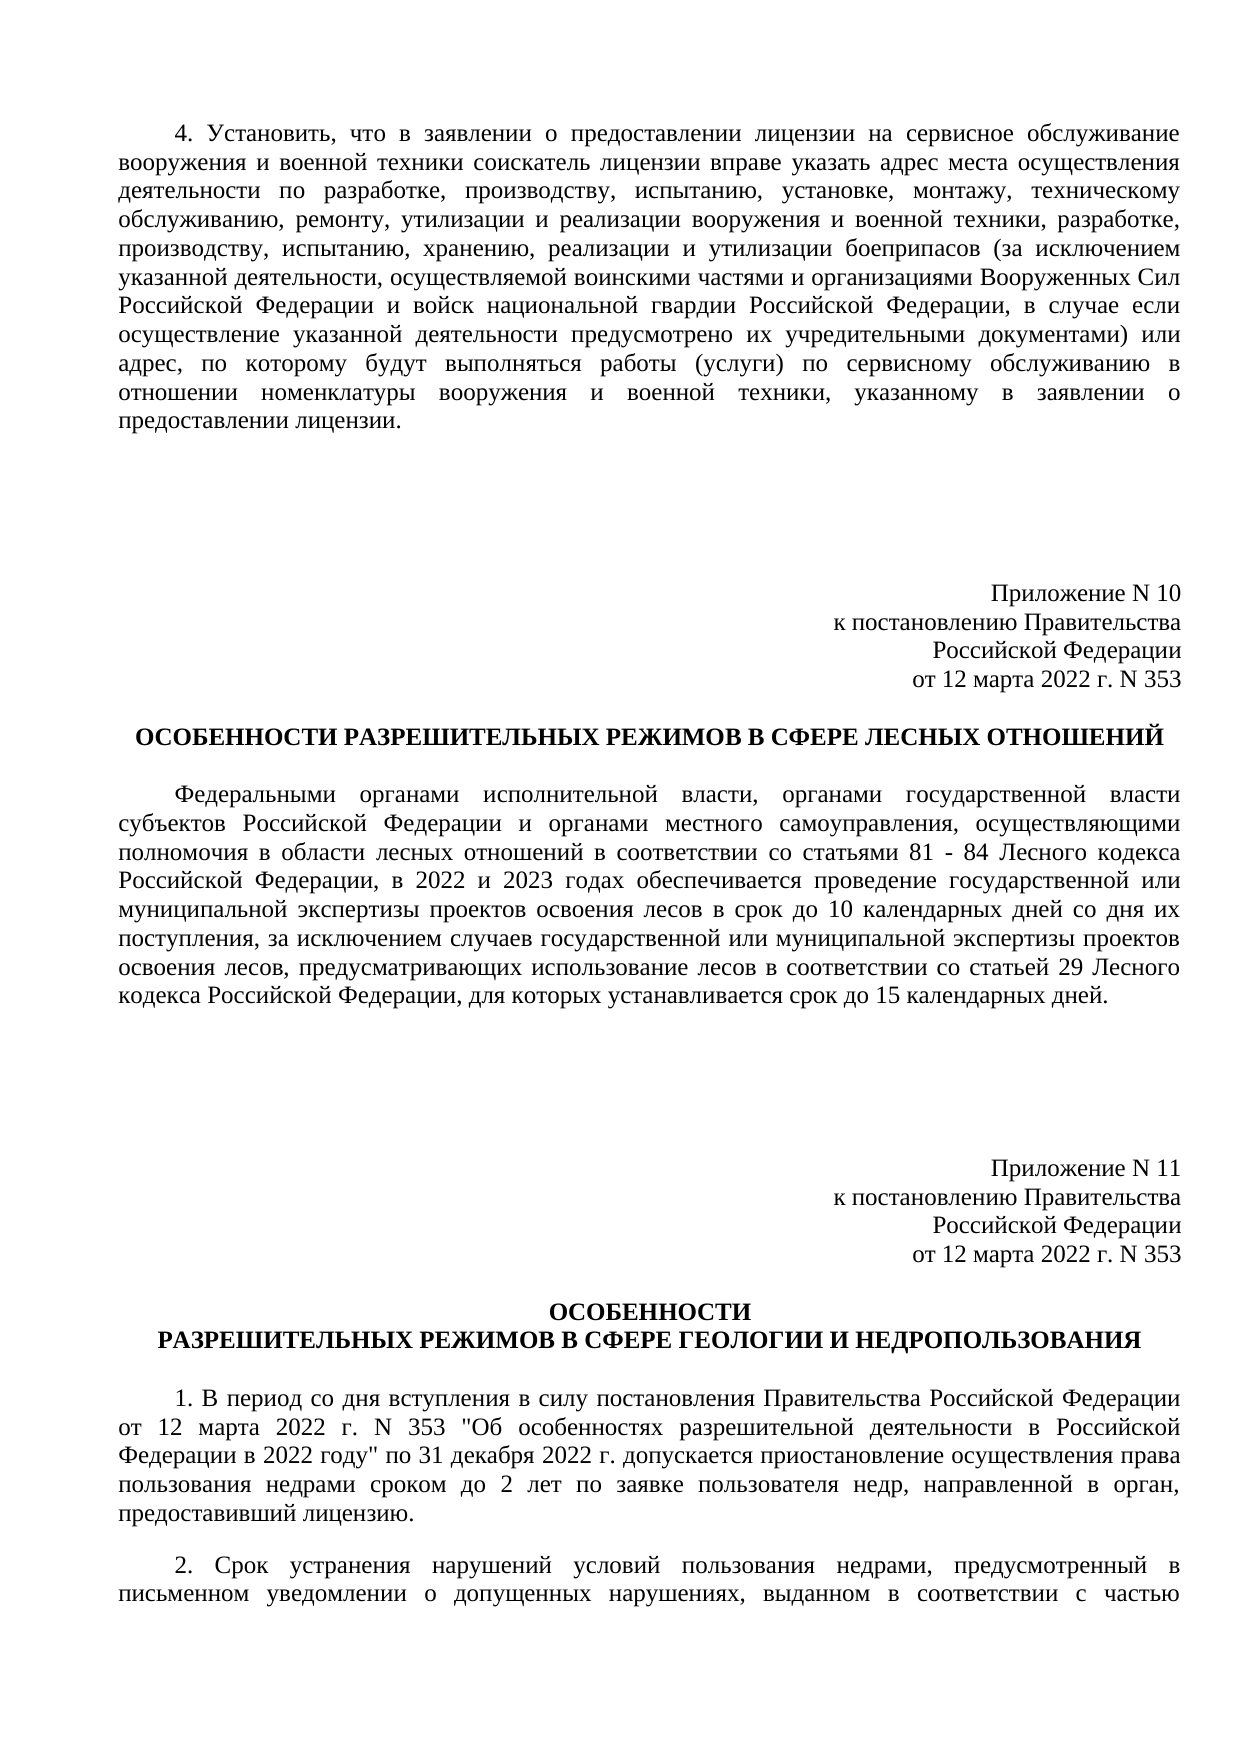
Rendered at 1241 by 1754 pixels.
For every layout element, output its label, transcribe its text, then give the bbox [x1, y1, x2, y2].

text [118, 1550, 1181, 1607]
text 1. В период со дня вступления в силу постановления Правительства Российской Федерации от 12 марта 2022 г. N 353 "Об особенностях разрешительной деятельности в Российской Федерации в 2022 году" по 31 декабря 2022 г. допускается приостановление осуществления права пользования недрами сроком до 2 лет по заявке пользователя недр, направленной в орган, предоставивший лицензию. [118, 1383, 1181, 1527]
text Приложение N 11 [118, 1153, 1181, 1182]
title ОСОБЕННОСТИ [118, 1297, 1181, 1326]
text Российской Федерации [118, 1211, 1181, 1239]
text Российской Федерации [118, 636, 1181, 664]
text от 12 марта 2022 г. N 353 [118, 1239, 1181, 1268]
text Федеральными органами исполнительной власти, органами государственной власти субъектов Российской Федерации и органами местного самоуправления, осуществляющими полномочия в области лесных отношений в соответствии со статьями 81 - 84 Лесного кодекса Российской Федерации, в 2022 и 2023 годах обеспечивается проведение государственной или муниципальной экспертизы проектов освоения лесов в срок до 10 календарных дней со дня их поступления, за исключением случаев государственной или муниципальной экспертизы проектов освоения лесов, предусматривающих использование лесов в соответствии со статьей 29 Лесного кодекса Российской Федерации, для которых устанавливается срок до 15 календарных дней. [118, 779, 1181, 1009]
text от 12 марта 2022 г. N 353 [118, 664, 1181, 693]
title ОСОБЕННОСТИ РАЗРЕШИТЕЛЬНЫХ РЕЖИМОВ В СФЕРЕ ЛЕСНЫХ ОТНОШЕНИЙ [118, 722, 1181, 751]
text к постановлению Правительства [118, 607, 1181, 636]
title РАЗРЕШИТЕЛЬНЫХ РЕЖИМОВ В СФЕРЕ ГЕОЛОГИИ И НЕДРОПОЛЬЗОВАНИЯ [118, 1326, 1181, 1354]
text 4. Установить, что в заявлении о предоставлении лицензии на сервисное обслуживание вооружения и военной техники соискатель лицензии вправе указать адрес места осуществления деятельности по разработке, производству, испытанию, установке, монтажу, техническому обслуживанию, ремонту, утилизации и реализации вооружения и военной техники, разработке, производству, испытанию, хранению, реализации и утилизации боеприпасов (за исключением указанной деятельности, осуществляемой воинскими частями и организациями Вооруженных Сил Российской Федерации и войск национальной гвардии Российской Федерации, в случае если осуществление указанной деятельности предусмотрено их учредительными документами) или адрес, по которому будут выполняться работы (услуги) по сервисному обслуживанию в отношении номенклатуры вооружения и военной техники, указанному в заявлении о предоставлении лицензии. [118, 118, 1181, 434]
text к постановлению Правительства [118, 1182, 1181, 1211]
text Приложение N 10 [118, 578, 1181, 607]
